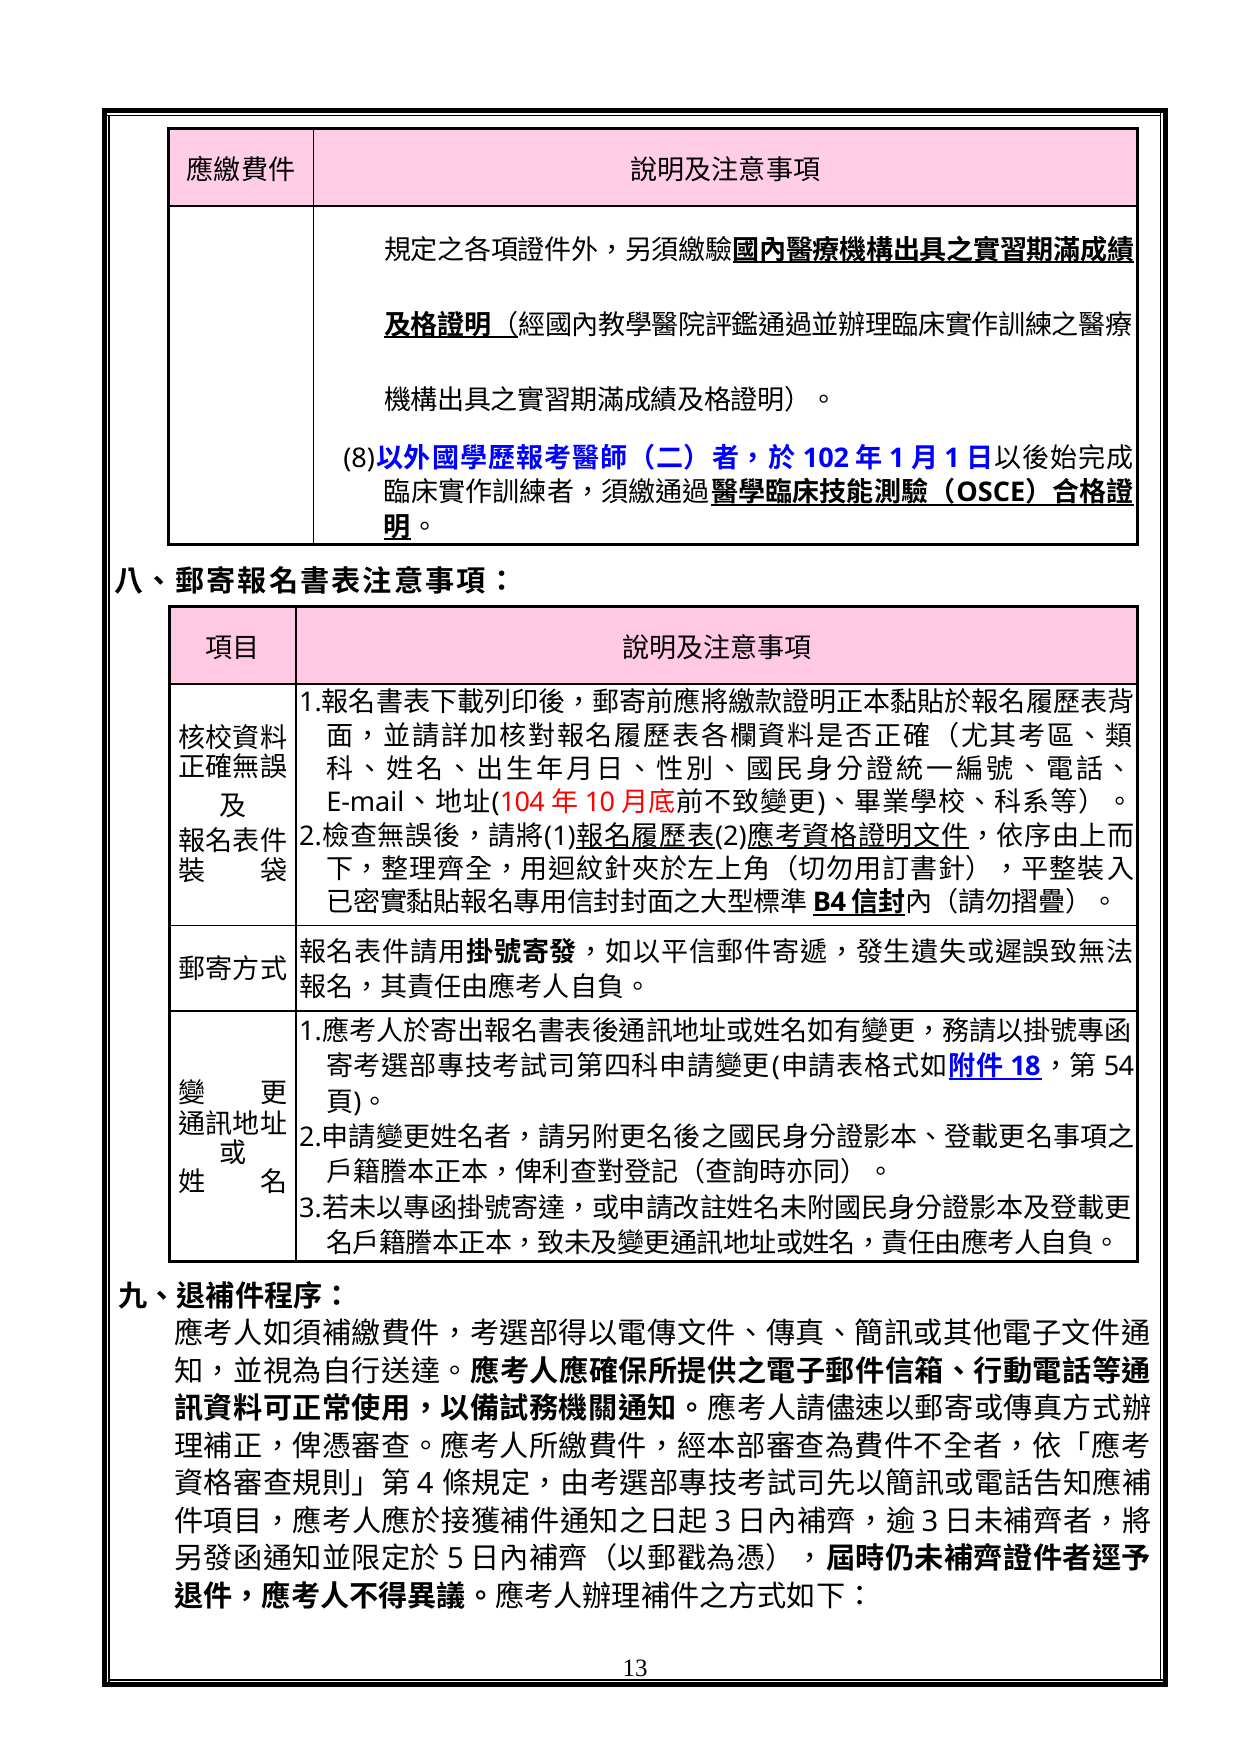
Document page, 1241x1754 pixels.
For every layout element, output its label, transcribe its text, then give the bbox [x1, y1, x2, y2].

table_cell 報名表件請用掛號寄發，如以平信郵件寄遞，發生遺失或遲誤致無法報名，其責任由應考人自負。 [297, 926, 1136, 1010]
table_cell 1.報名書表下載列印後，郵寄前應將繳款證明正本黏貼於報名履歷表背面，並請詳加核對報名履歷表各欄資料是否正確（尤其考區、類科、姓名、出生年月日、性別、國民身分證統一編號、電話、 E-mail、地址(104年10月底前不致變更)、畢業學校、科系等）。 2.檢查無誤後，請將(1)報名履歷表(2)應考資格證明文件，依序由上而下，整理齊全，用迴紋針夾於左上角（切勿用訂書針），平整裝入已密實黏貼報名專用信封封面之大型標準B4信封內（請勿摺疊）。 [297, 685, 1136, 925]
text 八、郵寄報名書表注意事項： [114, 558, 1152, 600]
table_header 說明及注意事項 [297, 608, 1136, 683]
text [174, 1314, 1152, 1614]
table_cell 1.應考人於寄出報名書表後通訊地址或姓名如有變更，務請以掛號專函寄考選部專技考試司第四科申請變更(申請表格式如附件18，第54頁)。 2.申請變更姓名者，請另附更名後之國民身分證影本、登載更名事項之戶籍謄本正本，俾利查對登記（查詢時亦同）。 3.若未以專函掛號寄達，或申請改註姓名未附國民身分證影本及登載更名戶籍謄本正本，致未及變更通訊地址或姓名，責任由應考人自負。 [297, 1012, 1136, 1260]
table_cell 變 更 通訊地址 或 姓 名 [171, 1012, 295, 1260]
table_cell 核校資料正確無誤 及 報名表件 裝 袋 [171, 685, 295, 925]
table_cell 郵寄方式 [171, 926, 295, 1010]
text 九、退補件程序： [118, 1275, 1152, 1314]
table_header 項目 [171, 608, 295, 683]
table_header 應繳費件 [170, 130, 313, 205]
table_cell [314, 207, 1136, 543]
table_header 說明及注意事項 [314, 130, 1136, 205]
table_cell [170, 207, 313, 543]
